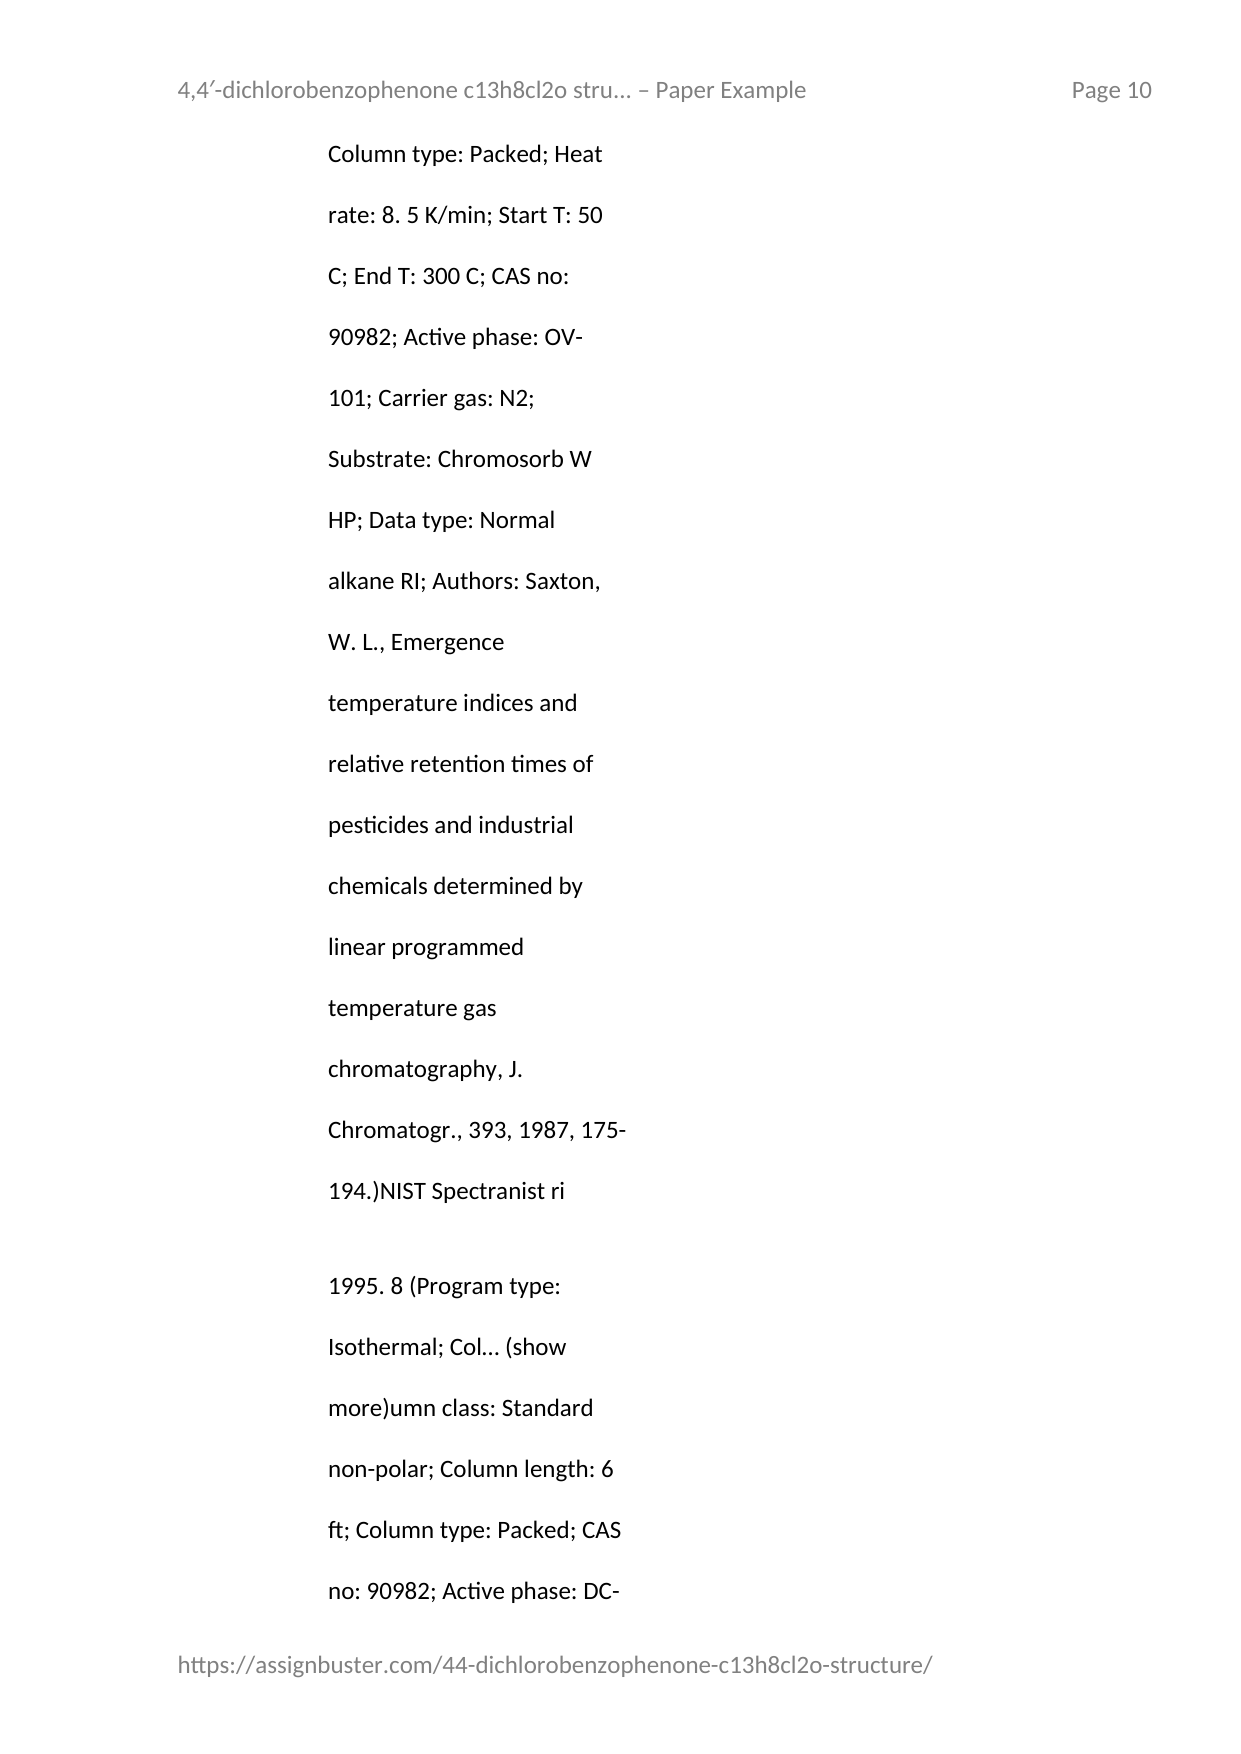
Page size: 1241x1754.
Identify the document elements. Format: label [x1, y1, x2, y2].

table_cell [325, 135, 630, 1267]
table_cell [325, 1267, 630, 1608]
